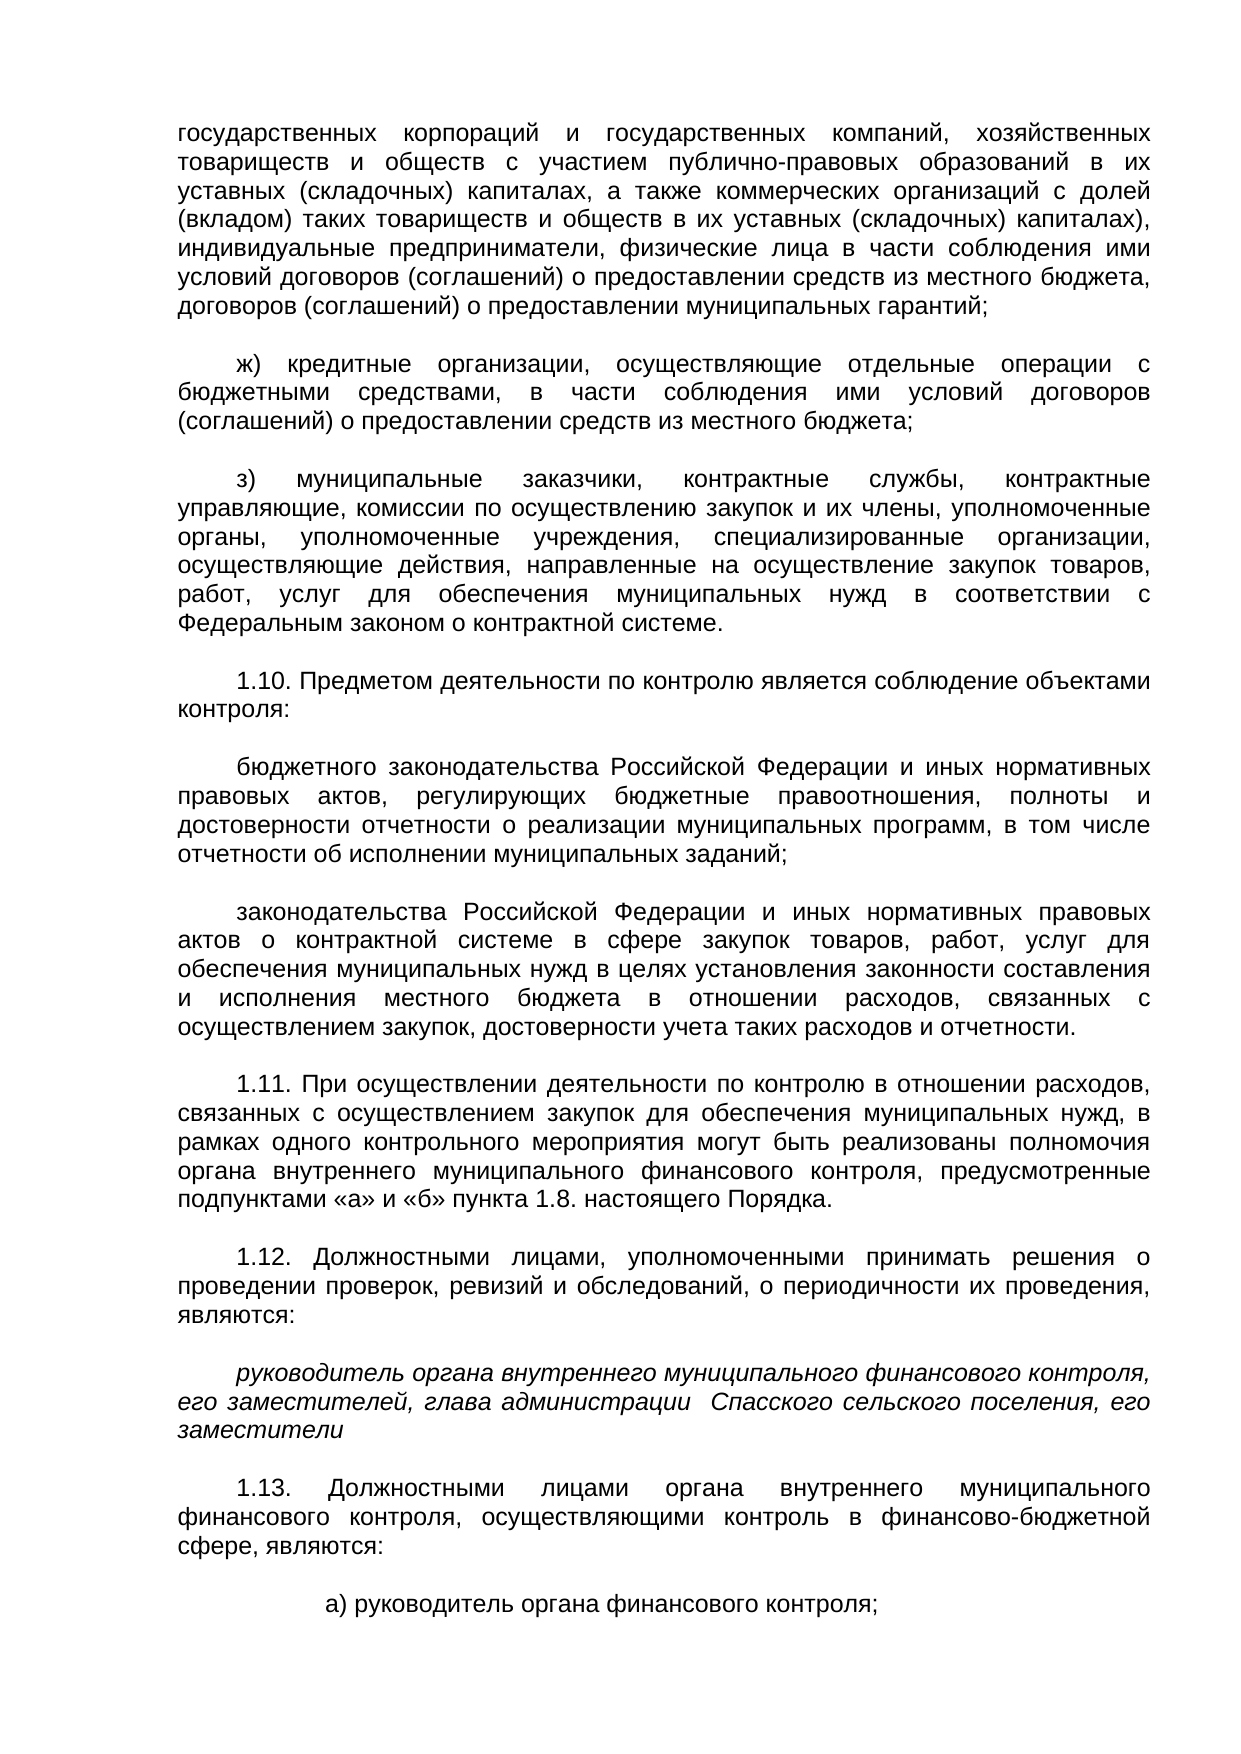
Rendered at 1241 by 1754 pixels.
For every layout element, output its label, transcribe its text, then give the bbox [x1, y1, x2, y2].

text ж) кредитные организации, осуществляющие отдельные операции с бюджетными средствами, в части соблюдения ими условий договоров (соглашений) о предоставлении средств из местного бюджета; [177, 348, 1152, 435]
text бюджетного законодательства Российской Федерации и иных нормативных правовых актов, регулирующих бюджетные правоотношения, полноты и достоверности отчетности о реализации муниципальных программ, в том числе отчетности об исполнении муниципальных заданий; [177, 752, 1152, 867]
text законодательства Российской Федерации и иных нормативных правовых актов о контрактной системе в сфере закупок товаров, работ, услуг для обеспечения муниципальных нужд в целях установления законности составления и исполнения местного бюджета в отношении расходов, связанных с осуществлением закупок, достоверности учета таких расходов и отчетности. [177, 896, 1152, 1040]
text 1.12. Должностными лицами, уполномоченными принимать решения о проведении проверок, ревизий и обследований, о периодичности их проведения, являются: [177, 1242, 1152, 1328]
text руководитель органа внутреннего муниципального финансового контроля, его заместителей, глава администрации Спасского сельского поселения, его заместители [177, 1358, 1152, 1444]
text 1.10. Предметом деятельности по контролю является соблюдение объектами контроля: [177, 666, 1152, 723]
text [177, 118, 1152, 319]
text 1.13. Должностными лицами органа внутреннего муниципального финансового контроля, осуществляющими контроль в финансово-бюджетной сфере, являются: [177, 1473, 1152, 1559]
text з) муниципальные заказчики, контрактные службы, контрактные управляющие, комиссии по осуществлению закупок и их члены, уполномоченные органы, уполномоченные учреждения, специализированные организации, осуществляющие действия, направленные на осуществление закупок товаров, работ, услуг для обеспечения муниципальных нужд в соответствии с Федеральным законом о контрактной системе. [177, 464, 1152, 636]
text а) руководитель органа финансового контроля; [266, 1588, 1152, 1617]
text 1.11. При осуществлении деятельности по контролю в отношении расходов, связанных с осуществлением закупок для обеспечения муниципальных нужд, в рамках одного контрольного мероприятия могут быть реализованы полномочия органа внутреннего муниципального финансового контроля, предусмотренные подпунктами «а» и «б» пункта 1.8. настоящего Порядка. [177, 1069, 1152, 1213]
